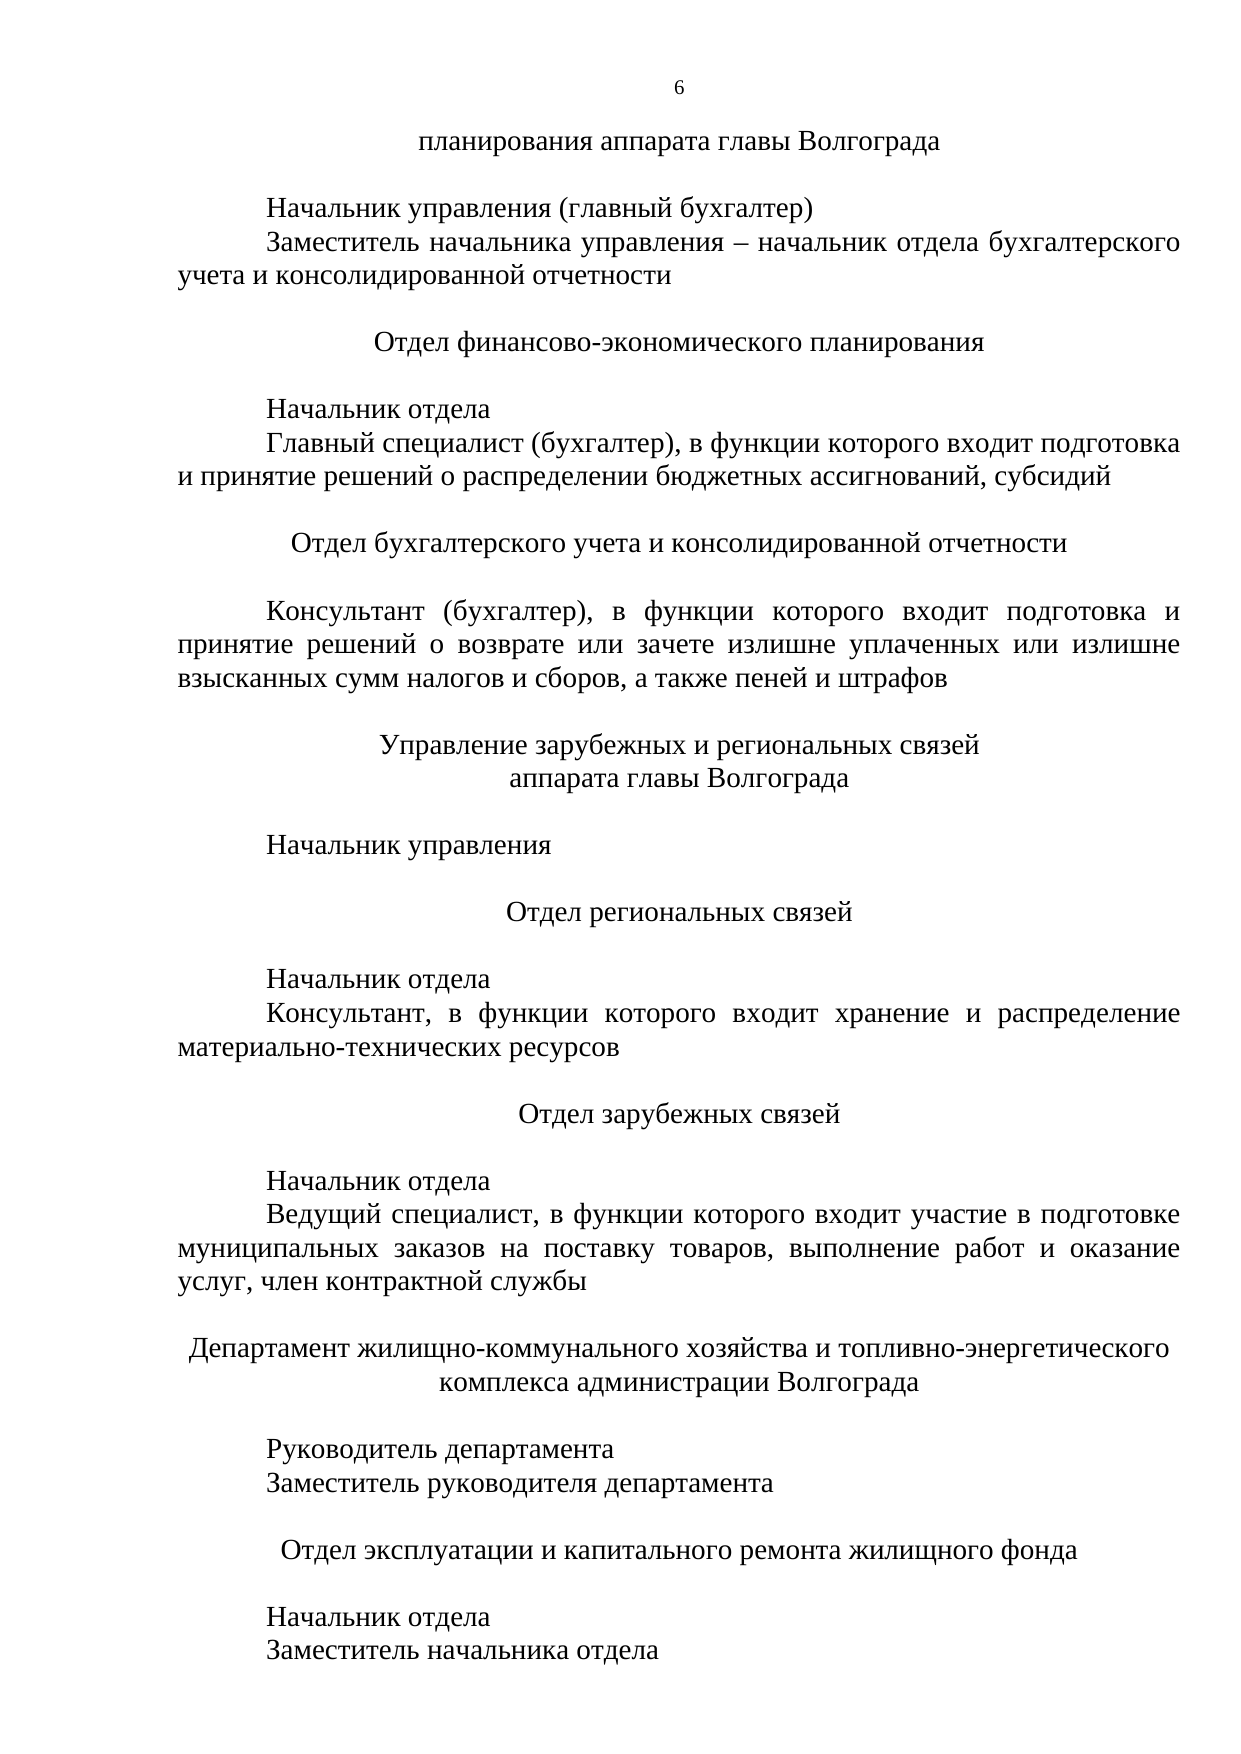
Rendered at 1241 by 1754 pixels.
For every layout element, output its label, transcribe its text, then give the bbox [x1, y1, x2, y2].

text Начальник управления [177, 827, 1181, 861]
text Заместитель руководителя департамента [177, 1465, 1181, 1498]
text Департамент жилищно-коммунального хозяйства и топливно-энергетического комплекса администрации Волгограда [177, 1331, 1181, 1398]
text Отдел бухгалтерского учета и консолидированной отчетности [177, 526, 1181, 559]
text Начальник отдела [177, 1163, 1181, 1196]
text Начальник отдела [177, 962, 1181, 995]
text планирования аппарата главы Волгограда [177, 123, 1181, 157]
text Заместитель начальника отдела [177, 1632, 1181, 1666]
text Начальник отдела [177, 1599, 1181, 1632]
text Начальник отдела [177, 391, 1181, 425]
text Главный специалист (бухгалтер), в функции которого входит подготовка и принятие решений о распределении бюджетных ассигнований, субсидий [177, 425, 1181, 492]
text Отдел зарубежных связей [177, 1096, 1181, 1129]
text Руководитель департамента [177, 1431, 1181, 1465]
text аппарата главы Волгограда [177, 760, 1181, 794]
text Отдел финансово-экономического планирования [177, 324, 1181, 358]
text Отдел региональных связей [177, 894, 1181, 928]
text Консультант (бухгалтер), в функции которого входит подготовка и принятие решений о возврате или зачете излишне уплаченных или излишне взысканных сумм налогов и сборов, а также пеней и штрафов [177, 593, 1181, 693]
text Отдел эксплуатации и капитального ремонта жилищного фонда [177, 1532, 1181, 1565]
text Заместитель начальника управления – начальник отдела бухгалтерского учета и консолидированной отчетности [177, 224, 1181, 291]
text Управление зарубежных и региональных связей [177, 727, 1181, 760]
text Ведущий специалист, в функции которого входит участие в подготовке муниципальных заказов на поставку товаров, выполнение работ и оказание услуг, член контрактной службы [177, 1196, 1181, 1297]
text Начальник управления (главный бухгалтер) [177, 190, 1181, 224]
text Консультант, в функции которого входит хранение и распределение материально-технических ресурсов [177, 995, 1181, 1062]
